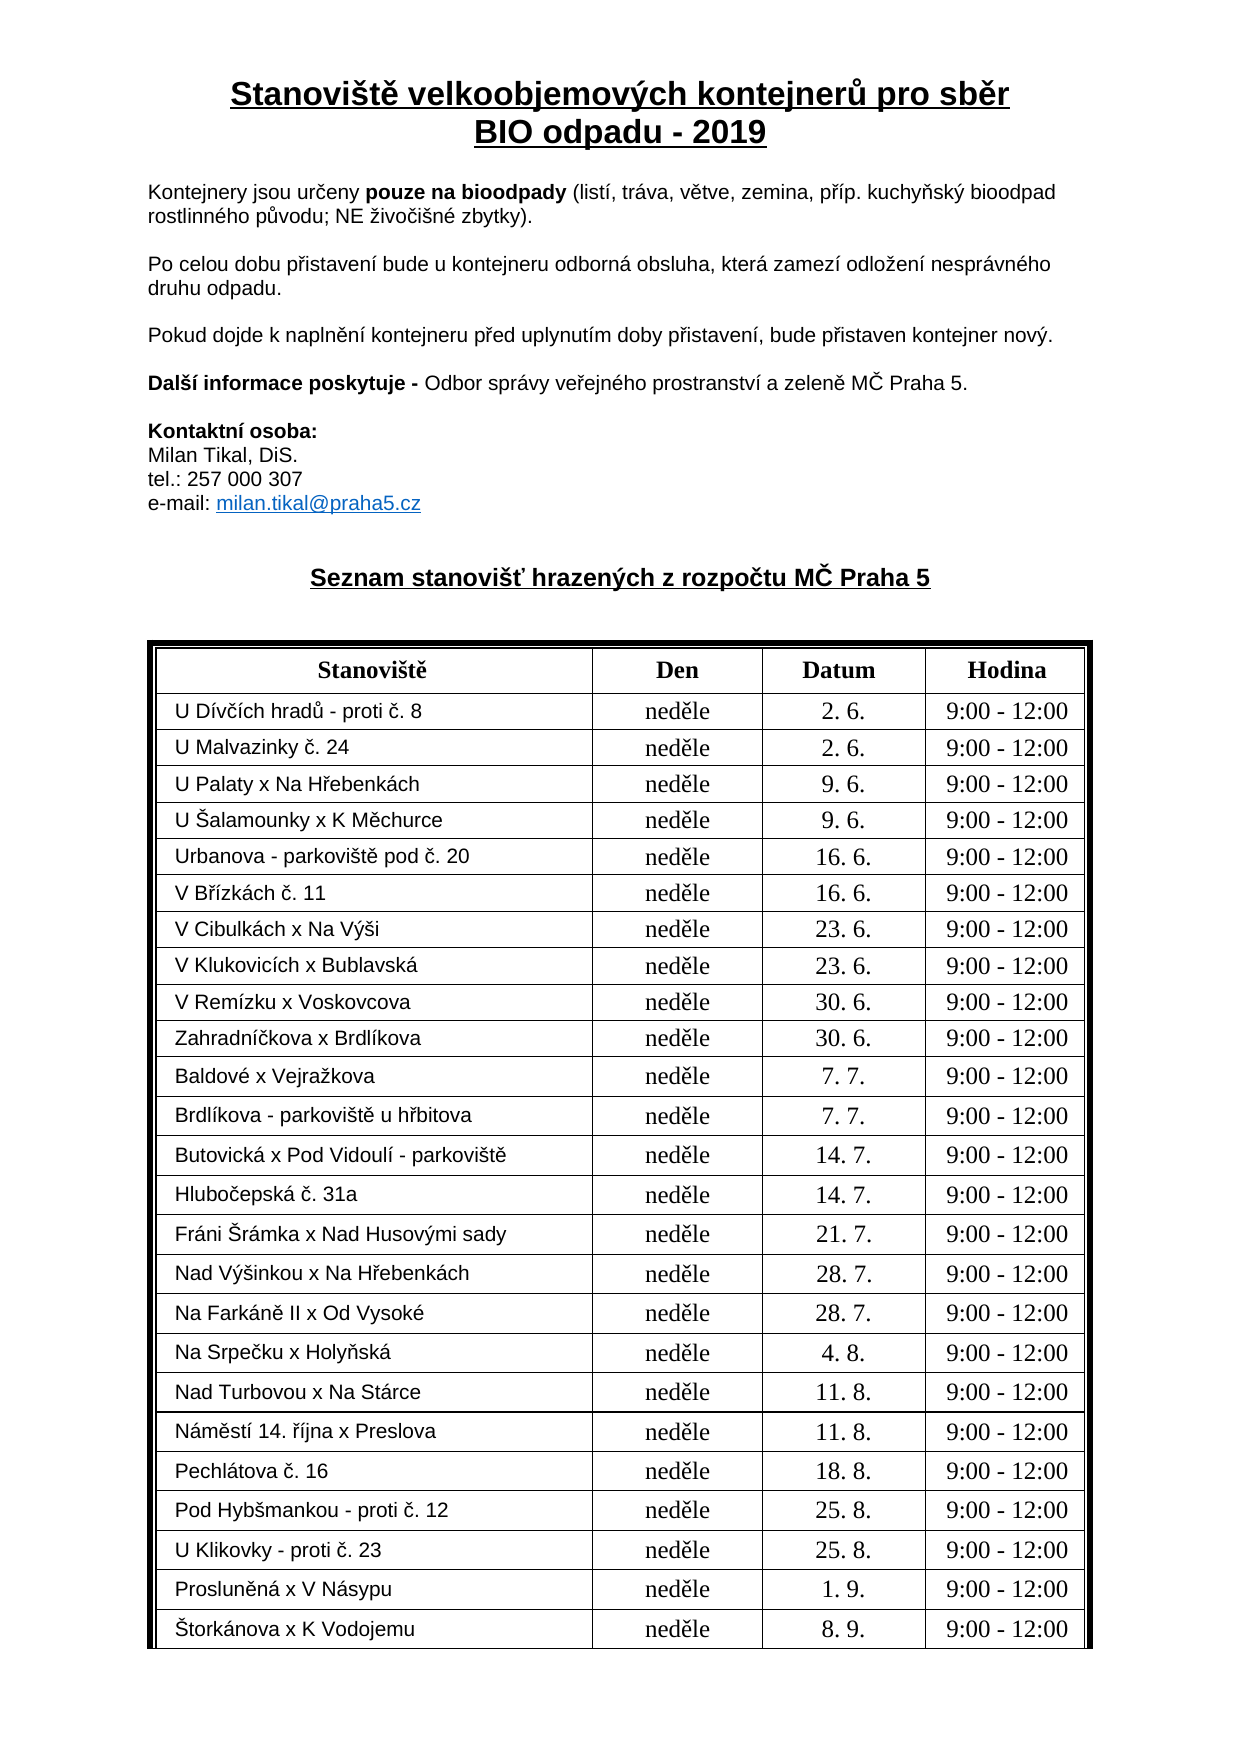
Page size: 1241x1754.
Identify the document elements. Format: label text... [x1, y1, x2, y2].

table_cell 25. 8. [763, 1491, 925, 1530]
text Po celou dobu přistavení bude u kontejneru odborná obsluha, která zamezí odložení nesprávného druhu odpadu. [148, 251, 1093, 299]
text Další informace poskytuje - Odbor správy veřejného prostranství a zeleně MČ Praha 5. [148, 371, 1093, 395]
table_cell V Cibulkách x Na Výši [157, 912, 592, 947]
table_cell V Klukovicích x Bublavská [157, 948, 592, 983]
table_header Datum [763, 649, 925, 693]
table_cell V Břízkách č. 11 [157, 875, 592, 911]
table_cell neděle [593, 1215, 762, 1253]
table_cell 23. 6. [763, 948, 925, 983]
table_cell 9:00 - 12:00 [926, 1610, 1084, 1648]
table_cell 9:00 - 12:00 [926, 948, 1084, 983]
table_cell neděle [593, 803, 762, 838]
table_header Den [593, 649, 762, 693]
text Seznam stanovišť hrazených z rozpočtu MČ Praha 5 [148, 563, 1093, 592]
table_cell Prosluněná x V Násypu [157, 1570, 592, 1609]
table_cell 9:00 - 12:00 [926, 1097, 1084, 1135]
table_cell 9:00 - 12:00 [926, 875, 1084, 911]
table_cell 9:00 - 12:00 [926, 1136, 1084, 1174]
table_cell 9:00 - 12:00 [926, 985, 1084, 1020]
table_cell U Malvazinky č. 24 [157, 730, 592, 765]
table_cell 9:00 - 12:00 [926, 1491, 1084, 1530]
table_cell 9:00 - 12:00 [926, 766, 1084, 802]
table_cell Nad Turbovou x Na Stárce [157, 1373, 592, 1411]
table_cell 4. 8. [763, 1334, 925, 1372]
table_cell Butovická x Pod Vidoulí - parkoviště [157, 1136, 592, 1174]
table_cell Hlubočepská č. 31a [157, 1176, 592, 1214]
table_cell U Šalamounky x K Měchurce [157, 803, 592, 838]
table_cell Náměstí 14. října x Preslova [157, 1413, 592, 1451]
table_cell Baldové x Vejražkova [157, 1057, 592, 1096]
table_cell neděle [593, 875, 762, 911]
table_cell 9:00 - 12:00 [926, 839, 1084, 874]
table_cell U Klikovky - proti č. 23 [157, 1531, 592, 1569]
table_cell neděle [593, 694, 762, 729]
table_cell Na Farkáně II x Od Vysoké [157, 1294, 592, 1332]
table_cell 9:00 - 12:00 [926, 694, 1084, 729]
table_cell 9:00 - 12:00 [926, 803, 1084, 838]
table_cell neděle [593, 1570, 762, 1609]
table_cell neděle [593, 1491, 762, 1530]
table_cell 1. 9. [763, 1570, 925, 1609]
table_cell 18. 8. [763, 1452, 925, 1490]
text Kontaktní osoba: [148, 419, 1093, 443]
table_cell 21. 7. [763, 1215, 925, 1253]
table_cell U Palaty x Na Hřebenkách [157, 766, 592, 802]
table_cell 9:00 - 12:00 [926, 912, 1084, 947]
table_cell neděle [593, 766, 762, 802]
text e-mail: milan.tikal@praha5.cz [148, 491, 1093, 515]
table_cell neděle [593, 839, 762, 874]
table_cell 2. 6. [763, 730, 925, 765]
table_cell 28. 7. [763, 1255, 925, 1293]
table_cell 9. 6. [763, 803, 925, 838]
text Milan Tikal, DiS. [148, 443, 1093, 467]
table_cell 9:00 - 12:00 [926, 1294, 1084, 1332]
table_cell neděle [593, 1176, 762, 1214]
table_header Stanoviště [157, 649, 592, 693]
table_cell 9:00 - 12:00 [926, 1176, 1084, 1214]
table_cell Pod Hybšmankou - proti č. 12 [157, 1491, 592, 1530]
table_cell 30. 6. [763, 1021, 925, 1056]
table_cell Zahradníčkova x Brdlíkova [157, 1021, 592, 1056]
table_cell 14. 7. [763, 1176, 925, 1214]
table_cell neděle [593, 1610, 762, 1648]
table_cell Brdlíkova - parkoviště u hřbitova [157, 1097, 592, 1135]
table_cell neděle [593, 1057, 762, 1096]
table_cell Nad Výšinkou x Na Hřebenkách [157, 1255, 592, 1293]
table_cell Štorkánova x K Vodojemu [157, 1610, 592, 1648]
table_cell neděle [593, 1334, 762, 1372]
table_cell neděle [593, 912, 762, 947]
table_cell 28. 7. [763, 1294, 925, 1332]
table_header Hodina [926, 649, 1084, 693]
table_cell neděle [593, 1373, 762, 1411]
table_cell 9:00 - 12:00 [926, 1413, 1084, 1451]
table_cell neděle [593, 1255, 762, 1293]
table_cell 11. 8. [763, 1373, 925, 1411]
table_cell 23. 6. [763, 912, 925, 947]
table_cell 8. 9. [763, 1610, 925, 1648]
text Stanoviště velkoobjemových kontejnerů pro sběr BIO odpadu - 2019 [148, 74, 1093, 151]
table_cell 11. 8. [763, 1413, 925, 1451]
table_cell 9:00 - 12:00 [926, 1531, 1084, 1569]
table_cell neděle [593, 1021, 762, 1056]
table_cell 9. 6. [763, 766, 925, 802]
table_cell neděle [593, 948, 762, 983]
table_cell 9:00 - 12:00 [926, 1452, 1084, 1490]
table_cell U Dívčích hradů - proti č. 8 [157, 694, 592, 729]
table_cell Pechlátova č. 16 [157, 1452, 592, 1490]
table_cell 16. 6. [763, 875, 925, 911]
table_cell Urbanova - parkoviště pod č. 20 [157, 839, 592, 874]
table_cell 9:00 - 12:00 [926, 1255, 1084, 1293]
table_cell neděle [593, 1097, 762, 1135]
table_cell V Remízku x Voskovcova [157, 985, 592, 1020]
table_cell 16. 6. [763, 839, 925, 874]
table_cell 9:00 - 12:00 [926, 730, 1084, 765]
table_cell 2. 6. [763, 694, 925, 729]
table_cell 14. 7. [763, 1136, 925, 1174]
table_cell 7. 7. [763, 1097, 925, 1135]
table_cell Fráni Šrámka x Nad Husovými sady [157, 1215, 592, 1253]
table_cell neděle [593, 730, 762, 765]
text Kontejnery jsou určeny pouze na bioodpady (listí, tráva, větve, zemina, příp. kuchyňský bioodpad rostlinného původu; NE živočišné zbytky). [148, 179, 1093, 227]
text Pokud dojde k naplnění kontejneru před uplynutím doby přistavení, bude přistaven kontejner nový. [148, 323, 1093, 347]
table_cell Na Srpečku x Holyňská [157, 1334, 592, 1372]
table_cell 25. 8. [763, 1531, 925, 1569]
table_cell 30. 6. [763, 985, 925, 1020]
table_cell 9:00 - 12:00 [926, 1215, 1084, 1253]
table_cell neděle [593, 1452, 762, 1490]
table_cell neděle [593, 1413, 762, 1451]
table_cell 9:00 - 12:00 [926, 1021, 1084, 1056]
table_cell 9:00 - 12:00 [926, 1334, 1084, 1372]
table_cell 7. 7. [763, 1057, 925, 1096]
table_cell neděle [593, 1136, 762, 1174]
table_cell neděle [593, 1531, 762, 1569]
text tel.: 257 000 307 [148, 467, 1093, 491]
table_cell 9:00 - 12:00 [926, 1057, 1084, 1096]
table_cell 9:00 - 12:00 [926, 1373, 1084, 1411]
table_cell 9:00 - 12:00 [926, 1570, 1084, 1609]
table_cell neděle [593, 985, 762, 1020]
table_cell neděle [593, 1294, 762, 1332]
